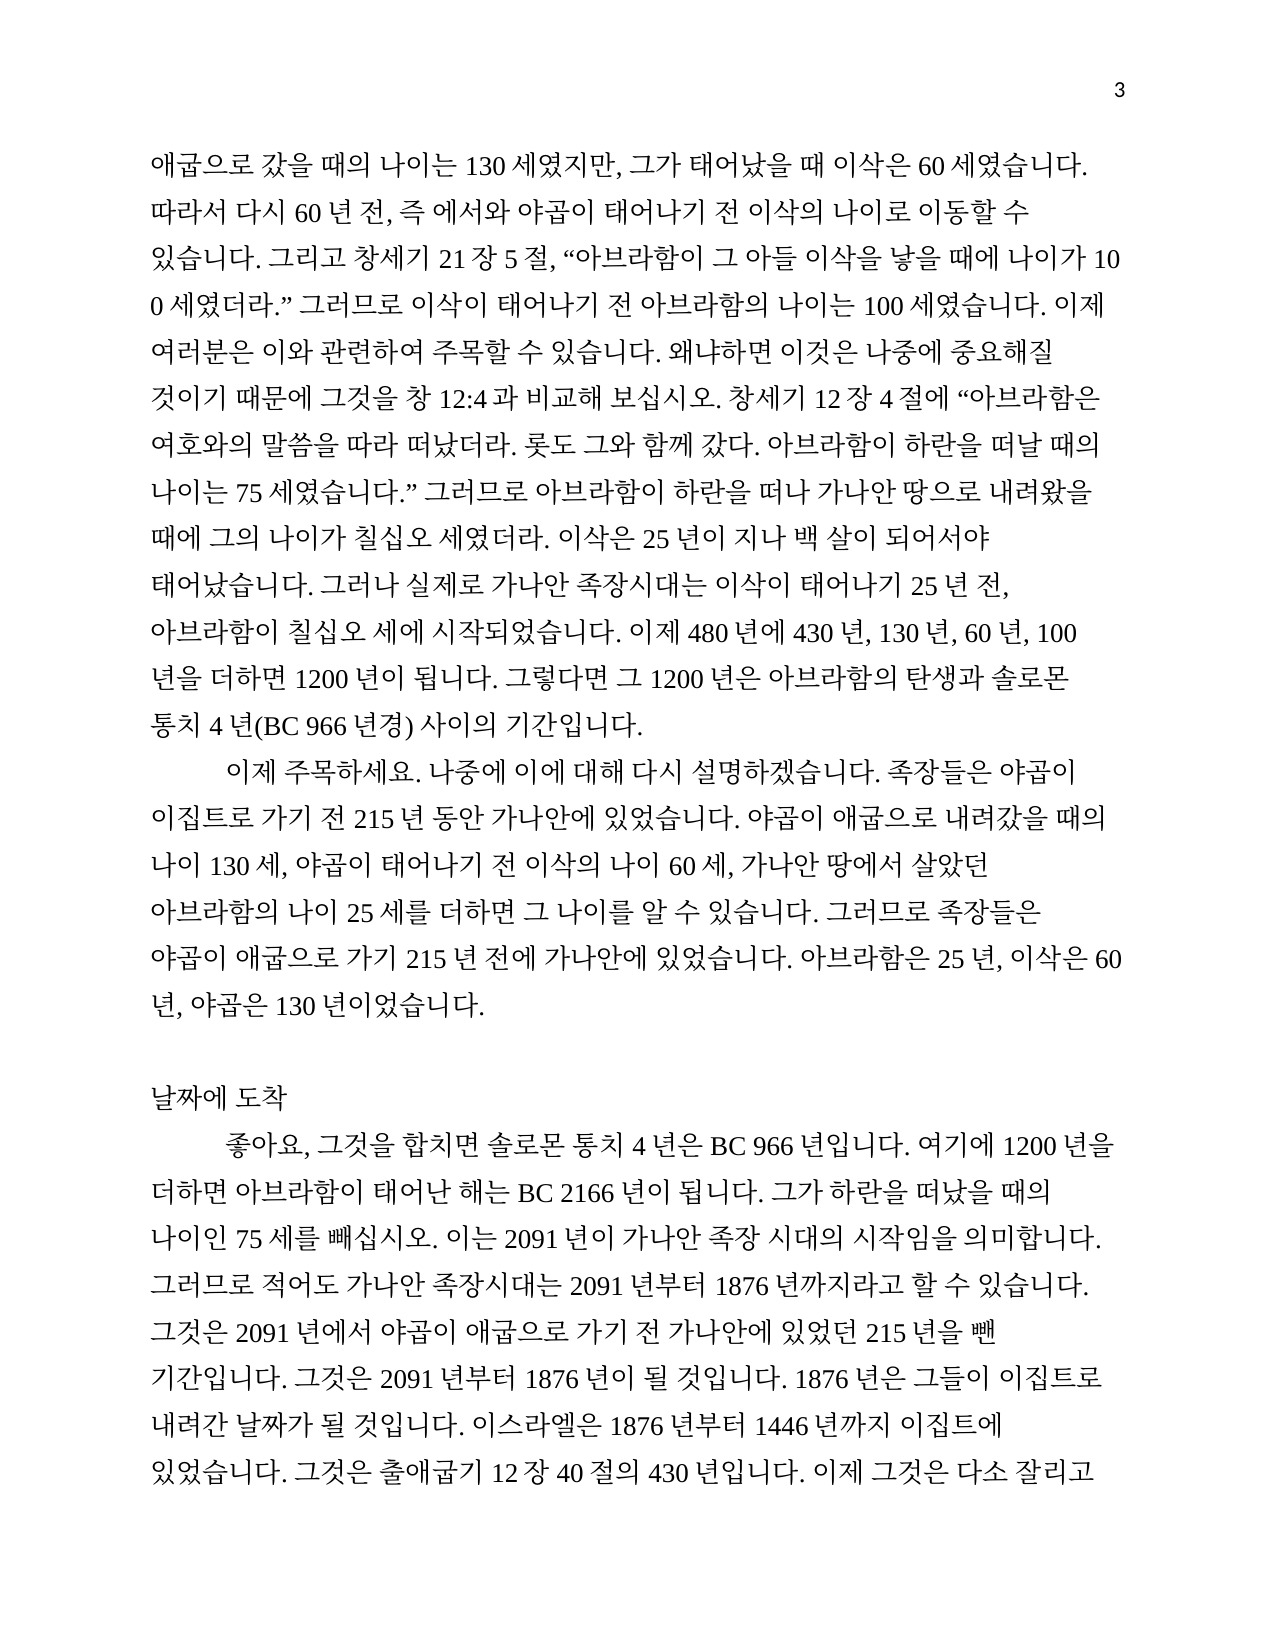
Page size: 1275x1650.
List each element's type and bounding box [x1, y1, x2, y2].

text [150, 150, 1125, 741]
text [150, 757, 1125, 1488]
